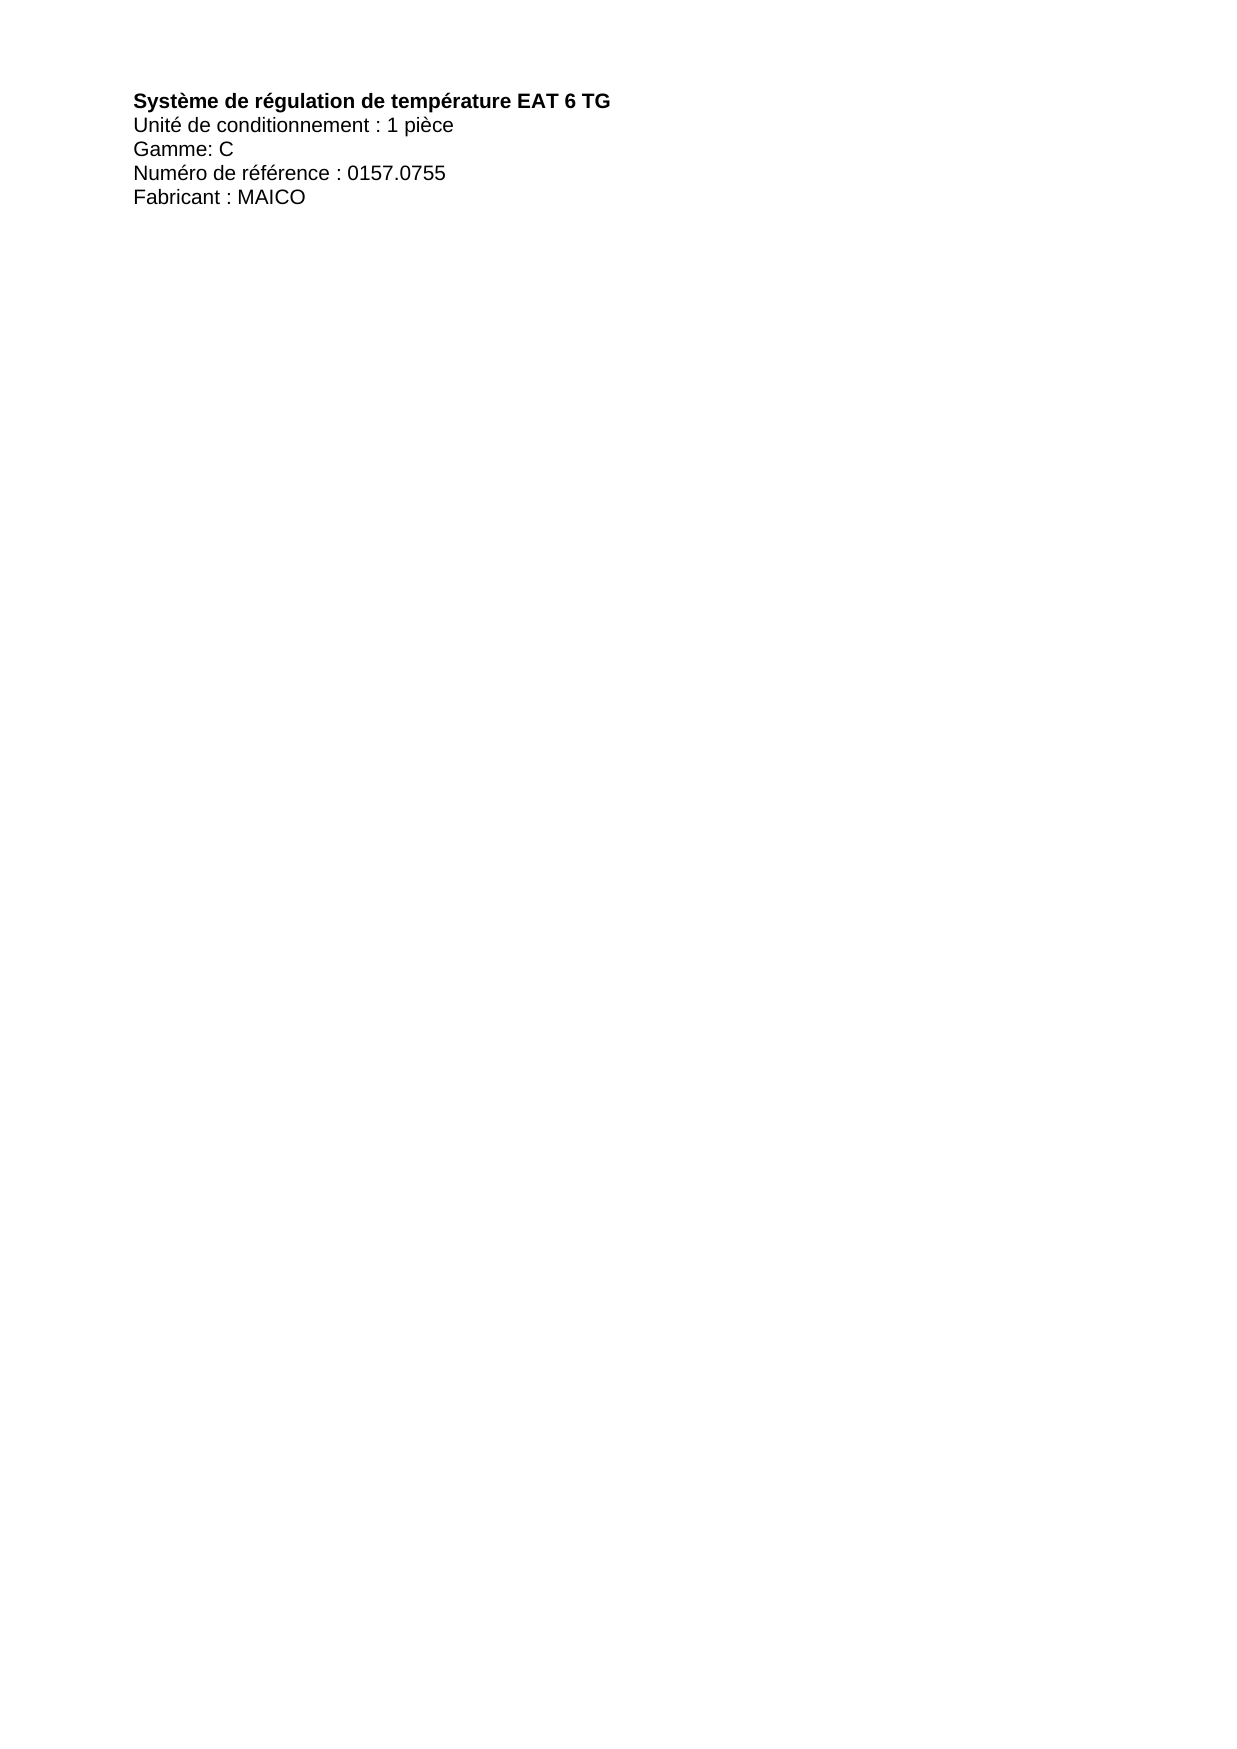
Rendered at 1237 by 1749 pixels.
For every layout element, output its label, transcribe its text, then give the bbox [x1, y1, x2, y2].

text Système de régulation de température EAT 6 TGUnité de conditionnement : 1 pièceGamme: C Numéro de référence : 0157.0755Fabricant : MAICO [133, 89, 1148, 208]
